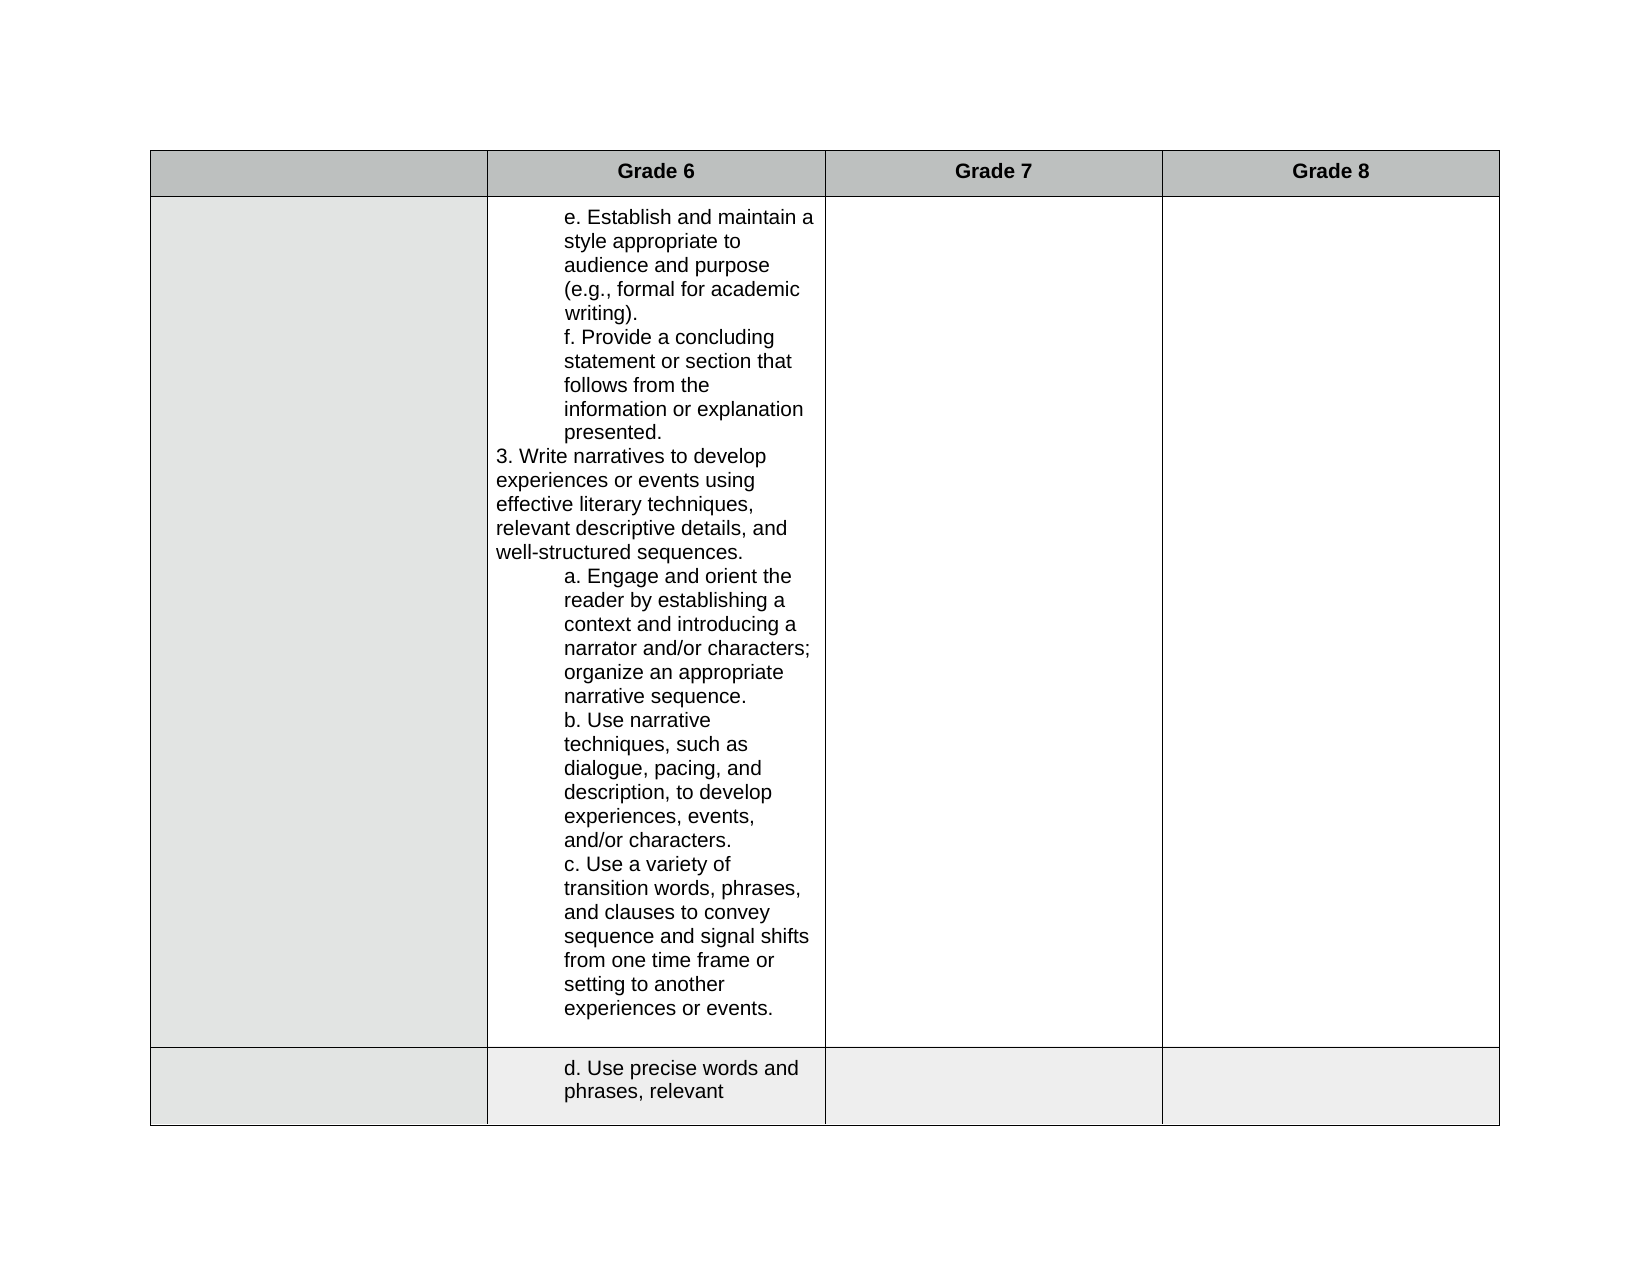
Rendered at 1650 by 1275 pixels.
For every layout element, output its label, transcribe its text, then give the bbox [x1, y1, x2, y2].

table_header [151, 151, 487, 196]
table_header Grade 8 [1163, 151, 1499, 196]
table_header Grade 7 [826, 151, 1162, 196]
table_cell e. Establish and maintain a style appropriate to audience and purpose (e.g., formal for academic writing). f. Provide a concluding statement or section that follows from the information or explanation presented. 3. Write narratives to develop experiences or events using effective literary techniques, relevant descriptive details, and well-structured sequences. a. Engage and orient the reader by establishing a context and introducing a narrator and/or characters; organize an appropriate narrative sequence. b. Use narrative techniques, such as dialogue, pacing, and description, to develop experiences, events, and/or characters. c. Use a variety of transition words, phrases, and clauses to convey sequence and signal shifts from one time frame or setting to another experiences or events. [488, 197, 825, 1046]
table_cell [826, 1048, 1162, 1124]
table_cell [151, 1048, 487, 1124]
table_cell [1163, 1048, 1499, 1124]
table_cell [488, 1048, 825, 1124]
table_cell [826, 197, 1162, 1046]
table_cell [151, 197, 487, 1046]
table_cell [1163, 197, 1499, 1046]
table_header Grade 6 [488, 151, 825, 196]
